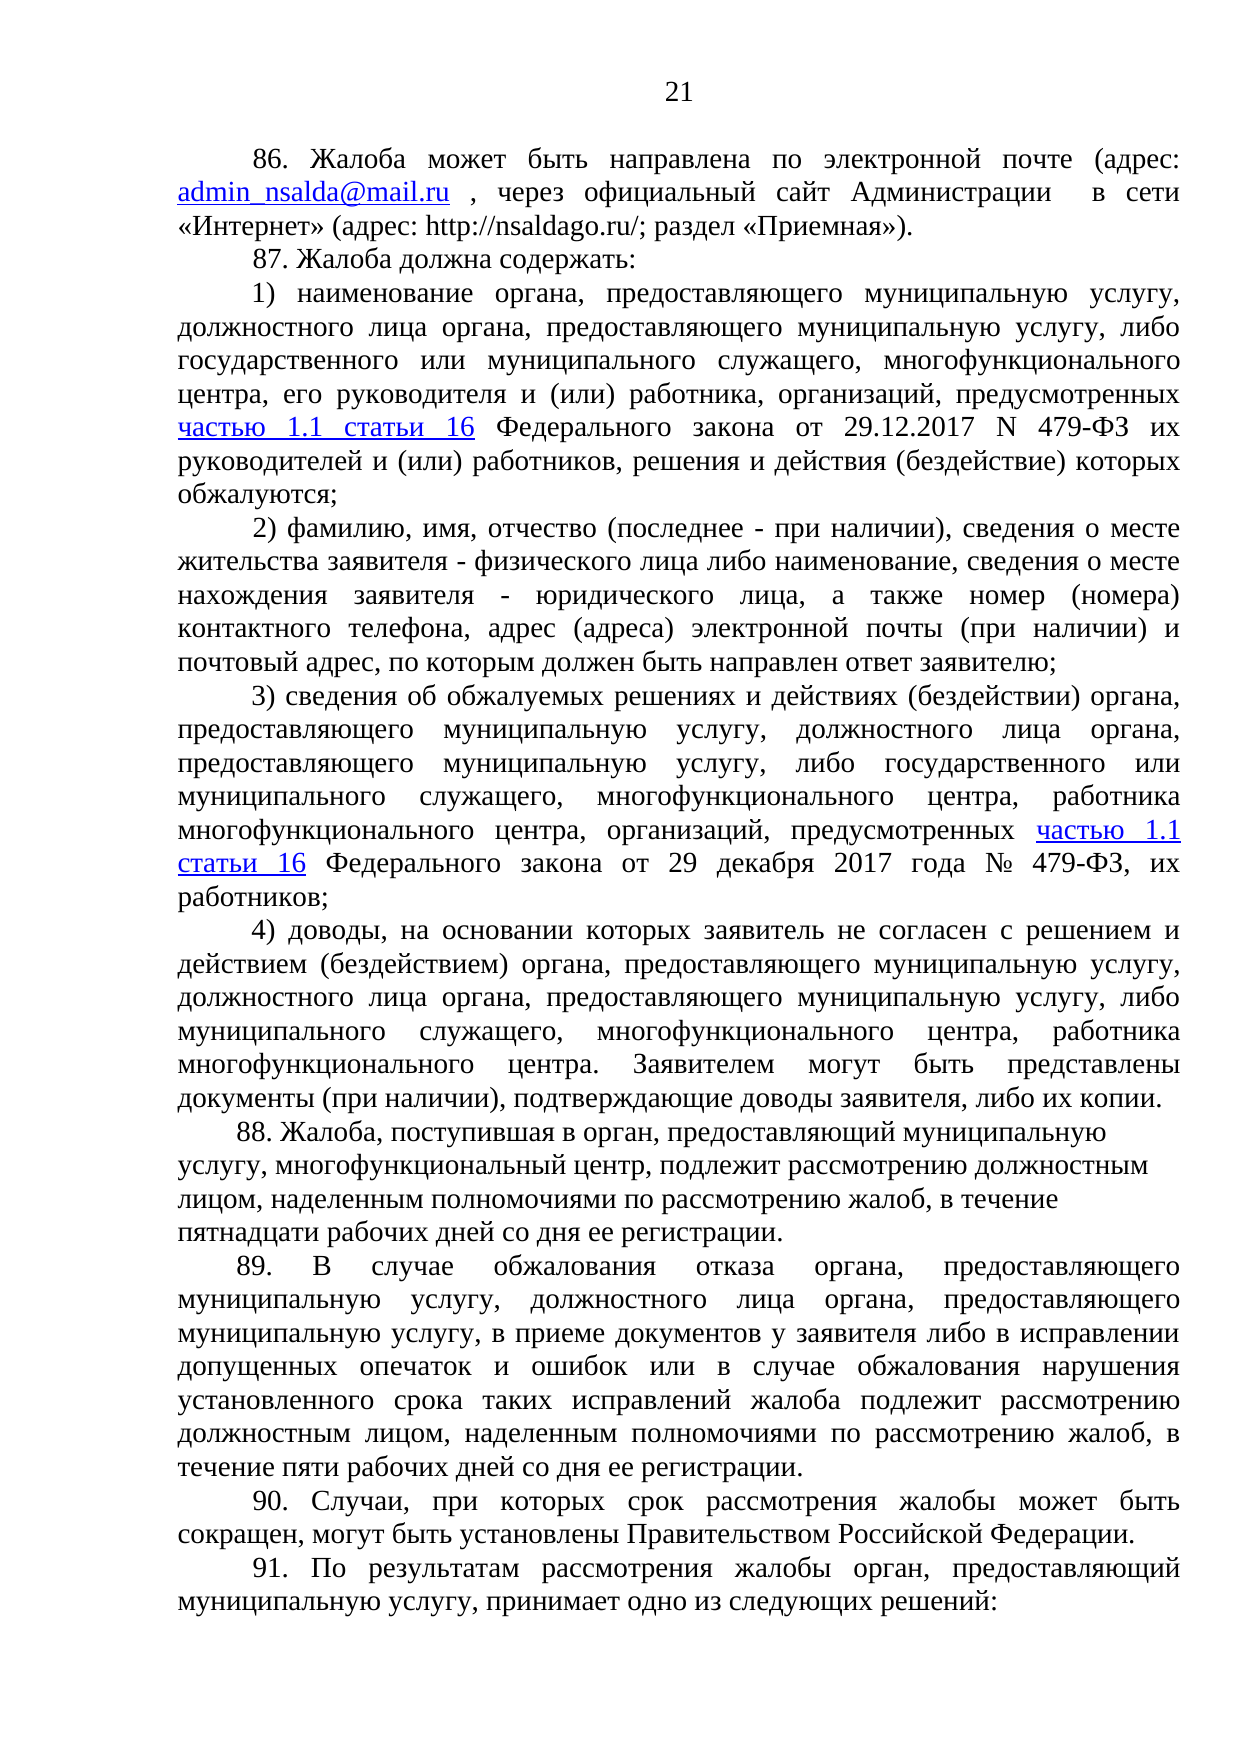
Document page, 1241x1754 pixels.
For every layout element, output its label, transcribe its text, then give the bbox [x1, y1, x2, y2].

text 91. По результатам рассмотрения жалобы орган, предоставляющий муниципальную услугу, принимает одно из следующих решений: [177, 1550, 1181, 1617]
text 90. Случаи, при которых срок рассмотрения жалобы может быть сокращен, могут быть установлены Правительством Российской Федерации. [177, 1483, 1181, 1550]
text 86. Жалоба может быть направлена по электронной почте (адрес: admin_nsalda@mail.ru , через официальный сайт Администрации в сети «Интернет» (адрес: http://nsaldago.ru/; раздел «Приемная»). [177, 141, 1181, 242]
text 89. В случае обжалования отказа органа, предоставляющего муниципальную услугу, должностного лица органа, предоставляющего муниципальную услугу, в приеме документов у заявителя либо в исправлении допущенных опечаток и ошибок или в случае обжалования нарушения установленного срока таких исправлений жалоба подлежит рассмотрению должностным лицом, наделенным полномочиями по рассмотрению жалоб, в течение пяти рабочих дней со дня ее регистрации. [177, 1248, 1181, 1483]
text 1) наименование органа, предоставляющего муниципальную услугу, должностного лица органа, предоставляющего муниципальную услугу, либо государственного или муниципального служащего, многофункционального центра, его руководителя и (или) работника, организаций, предусмотренных частью 1.1 статьи 16 Федерального закона от 29.12.2017 N 479-ФЗ их руководителей и (или) работников, решения и действия (бездействие) которых обжалуются; [177, 275, 1181, 510]
text 3) сведения об обжалуемых решениях и действиях (бездействии) органа, предоставляющего муниципальную услугу, должностного лица органа, предоставляющего муниципальную услугу, либо государственного или муниципального служащего, многофункционального центра, работника многофункционального центра, организаций, предусмотренных частью 1.1 статьи 16 Федерального закона от 29 декабря 2017 года № 479-ФЗ, их работников; [177, 678, 1181, 912]
text 2) фамилию, имя, отчество (последнее - при наличии), сведения о месте жительства заявителя - физического лица либо наименование, сведения о месте нахождения заявителя - юридического лица, а также номер (номера) контактного телефона, адрес (адреса) электронной почты (при наличии) и почтовый адрес, по которым должен быть направлен ответ заявителю; [177, 510, 1181, 678]
text 88. Жалоба, поступившая в орган, предоставляющий муниципальную услугу, многофункциональный центр, подлежит рассмотрению должностным лицом, наделенным полномочиями по рассмотрению жалоб, в течение пятнадцати рабочих дней со дня ее регистрации. [177, 1114, 1181, 1248]
text 4) доводы, на основании которых заявитель не согласен с решением и действием (бездействием) органа, предоставляющего муниципальную услугу, должностного лица органа, предоставляющего муниципальную услугу, либо муниципального служащего, многофункционального центра, работника многофункционального центра. Заявителем могут быть представлены документы (при наличии), подтверждающие доводы заявителя, либо их копии. [177, 912, 1181, 1114]
text 87. Жалоба должна содержать: [177, 242, 1181, 275]
